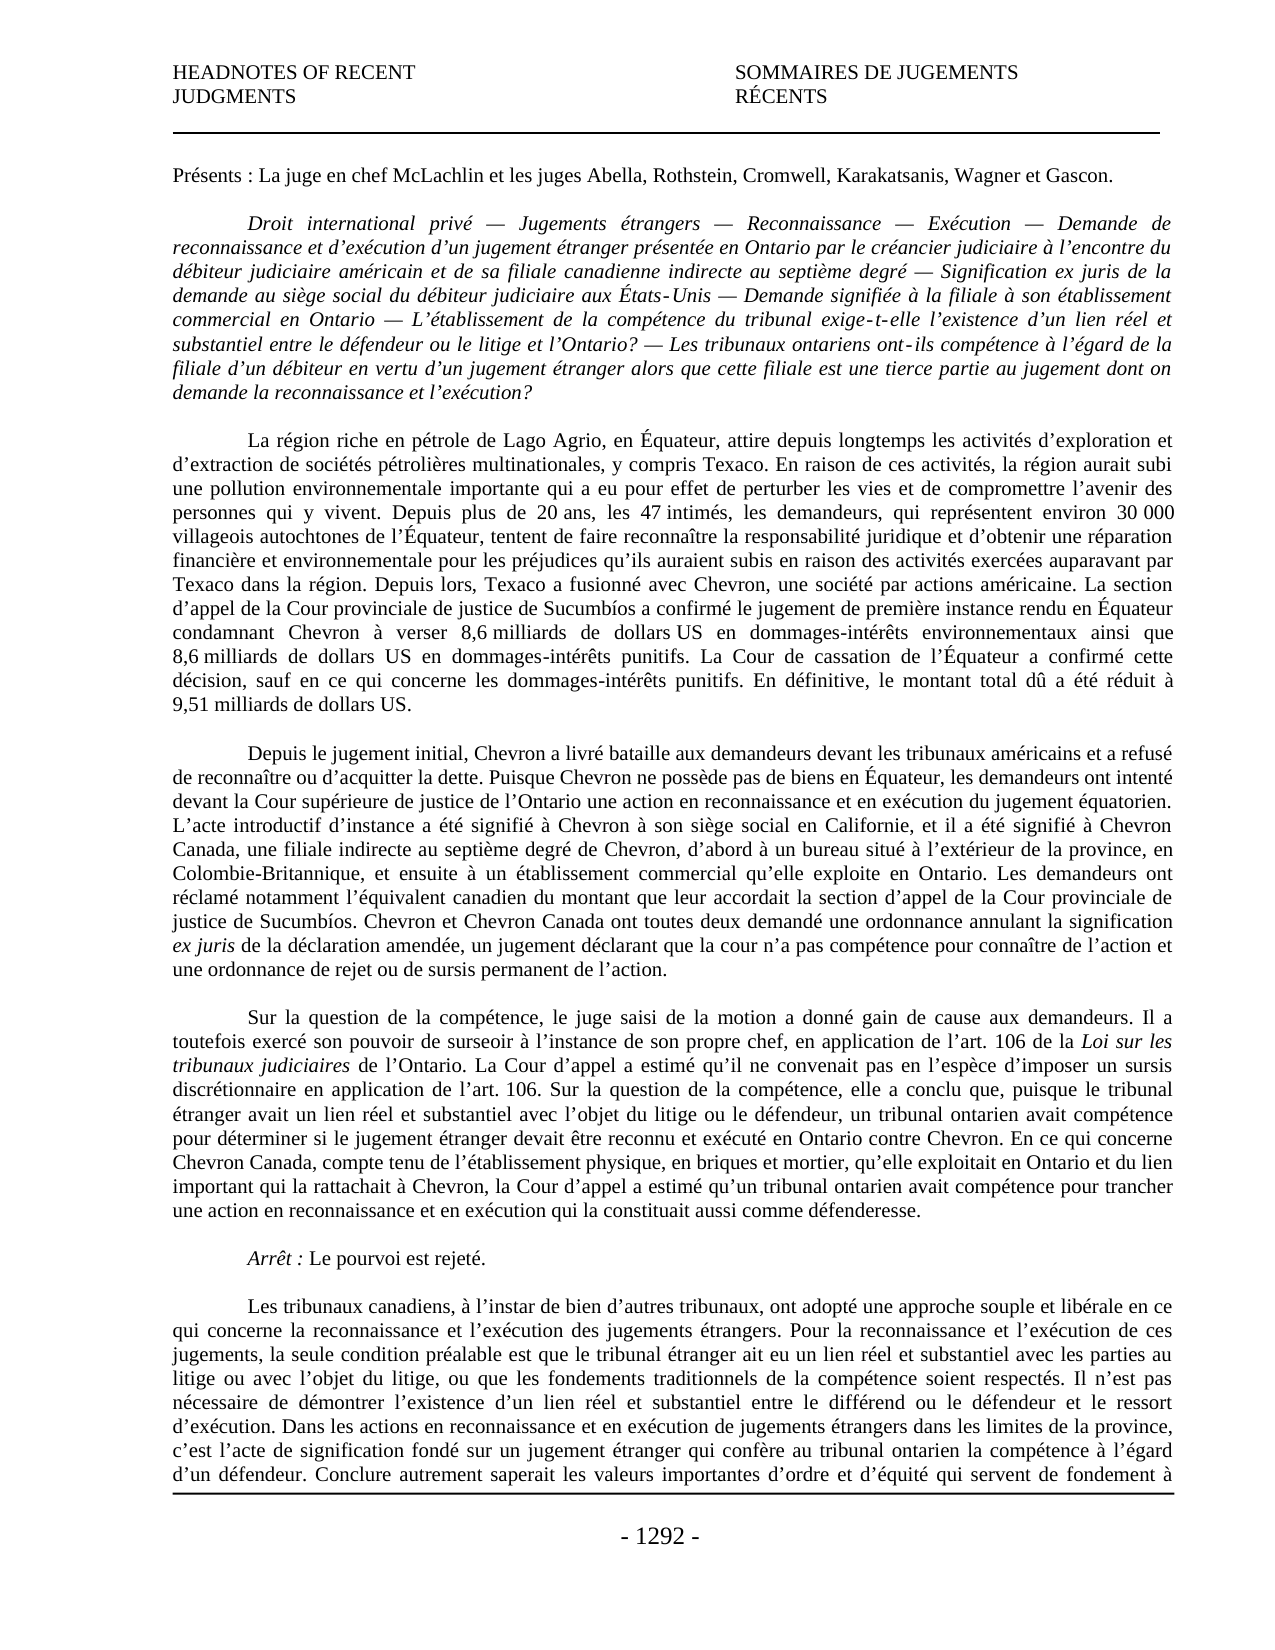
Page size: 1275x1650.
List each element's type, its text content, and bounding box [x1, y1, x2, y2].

text Droit international privé — Jugements étrangers — Reconnaissance — Exécution — Demande de reconnaissance et d’exécution d’un jugement étranger présentée en Ontario par le créancier judiciaire à l’encontre du débiteur judiciaire américain et de sa filiale canadienne indirecte au septième degré — Signification ex juris de la demande au siège social du débiteur judiciaire aux États-Unis — Demande signifiée à la filiale à son établissement commercial en Ontario — L’établissement de la compétence du tribunal exige-t-elle l’existence d’un lien réel et substantiel entre le défendeur ou le litige et l’Ontario? — Les tribunaux ontariens ont-ils compétence à l’égard de la filiale d’un débiteur en vertu d’un jugement étranger alors que cette filiale est une tierce partie au jugement dont on demande la reconnaissance et l’exécution? [172, 211, 1174, 404]
text Arrêt : Le pourvoi est rejeté. [172, 1246, 1174, 1270]
text Depuis le jugement initial, Chevron a livré bataille aux demandeurs devant les tribunaux américains et a refusé de reconnaître ou d’acquitter la dette. Puisque Chevron ne possède pas de biens en Équateur, les demandeurs ont intenté devant la Cour supérieure de justice de l’Ontario une action en reconnaissance et en exécution du jugement équatorien. L’acte introductif d’instance a été signifié à Chevron à son siège social en Californie, et il a été signifié à Chevron Canada, une filiale indirecte au septième degré de Chevron, d’abord à un bureau situé à l’extérieur de la province, en Colombie-Britannique, et ensuite à un établissement commercial qu’elle exploite en Ontario. Les demandeurs ont réclamé notamment l’équivalent canadien du montant que leur accordait la section d’appel de la Cour provinciale de justice de Sucumbíos. Chevron et Chevron Canada ont toutes deux demandé une ordonnance annulant la signification ex juris de la déclaration amendée, un jugement déclarant que la cour n’a pas compétence pour connaître de l’action et une ordonnance de rejet ou de sursis permanent de l’action. [172, 741, 1174, 981]
text Présents : La juge en chef McLachlin et les juges Abella, Rothstein, Cromwell, Karakatsanis, Wagner et Gascon. [172, 163, 1174, 187]
text La région riche en pétrole de Lago Agrio, en Équateur, attire depuis longtemps les activités d’exploration et d’extraction de sociétés pétrolières multinationales, y compris Texaco. En raison de ces activités, la région aurait subi une pollution environnementale importante qui a eu pour effet de perturber les vies et de compromettre l’avenir des personnes qui y vivent. Depuis plus de 20 ans, les 47 intimés, les demandeurs, qui représentent environ 30 000 villageois autochtones de l’Équateur, tentent de faire reconnaître la responsabilité juridique et d’obtenir une réparation financière et environnementale pour les préjudices qu’ils auraient subis en raison des activités exercées auparavant par Texaco dans la région. Depuis lors, Texaco a fusionné avec Chevron, une société par actions américaine. La section d’appel de la Cour provinciale de justice de Sucumbíos a confirmé le jugement de première instance rendu en Équateur condamnant Chevron à verser 8,6 milliards de dollars US en dommages-intérêts environnementaux ainsi que 8,6 milliards de dollars US en dommages-intérêts punitifs. La Cour de cassation de l’Équateur a confirmé cette décision, sauf en ce qui concerne les dommages-intérêts punitifs. En définitive, le montant total dû a été réduit à 9,51 milliards de dollars US. [172, 428, 1174, 716]
text Sur la question de la compétence, le juge saisi de la motion a donné gain de cause aux demandeurs. Il a toutefois exercé son pouvoir de surseoir à l’instance de son propre chef, en application de l’art. 106 de la Loi sur les tribunaux judiciaires de l’Ontario. La Cour d’appel a estimé qu’il ne convenait pas en l’espèce d’imposer un sursis discrétionnaire en application de l’art. 106. Sur la question de la compétence, elle a conclu que, puisque le tribunal étranger avait un lien réel et substantiel avec l’objet du litige ou le défendeur, un tribunal ontarien avait compétence pour déterminer si le jugement étranger devait être reconnu et exécuté en Ontario contre Chevron. En ce qui concerne Chevron Canada, compte tenu de l’établissement physique, en briques et mortier, qu’elle exploitait en Ontario et du lien important qui la rattachait à Chevron, la Cour d’appel a estimé qu’un tribunal ontarien avait compétence pour trancher une action en reconnaissance et en exécution qui la constituait aussi comme défenderesse. [172, 1005, 1174, 1222]
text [172, 1294, 1174, 1486]
